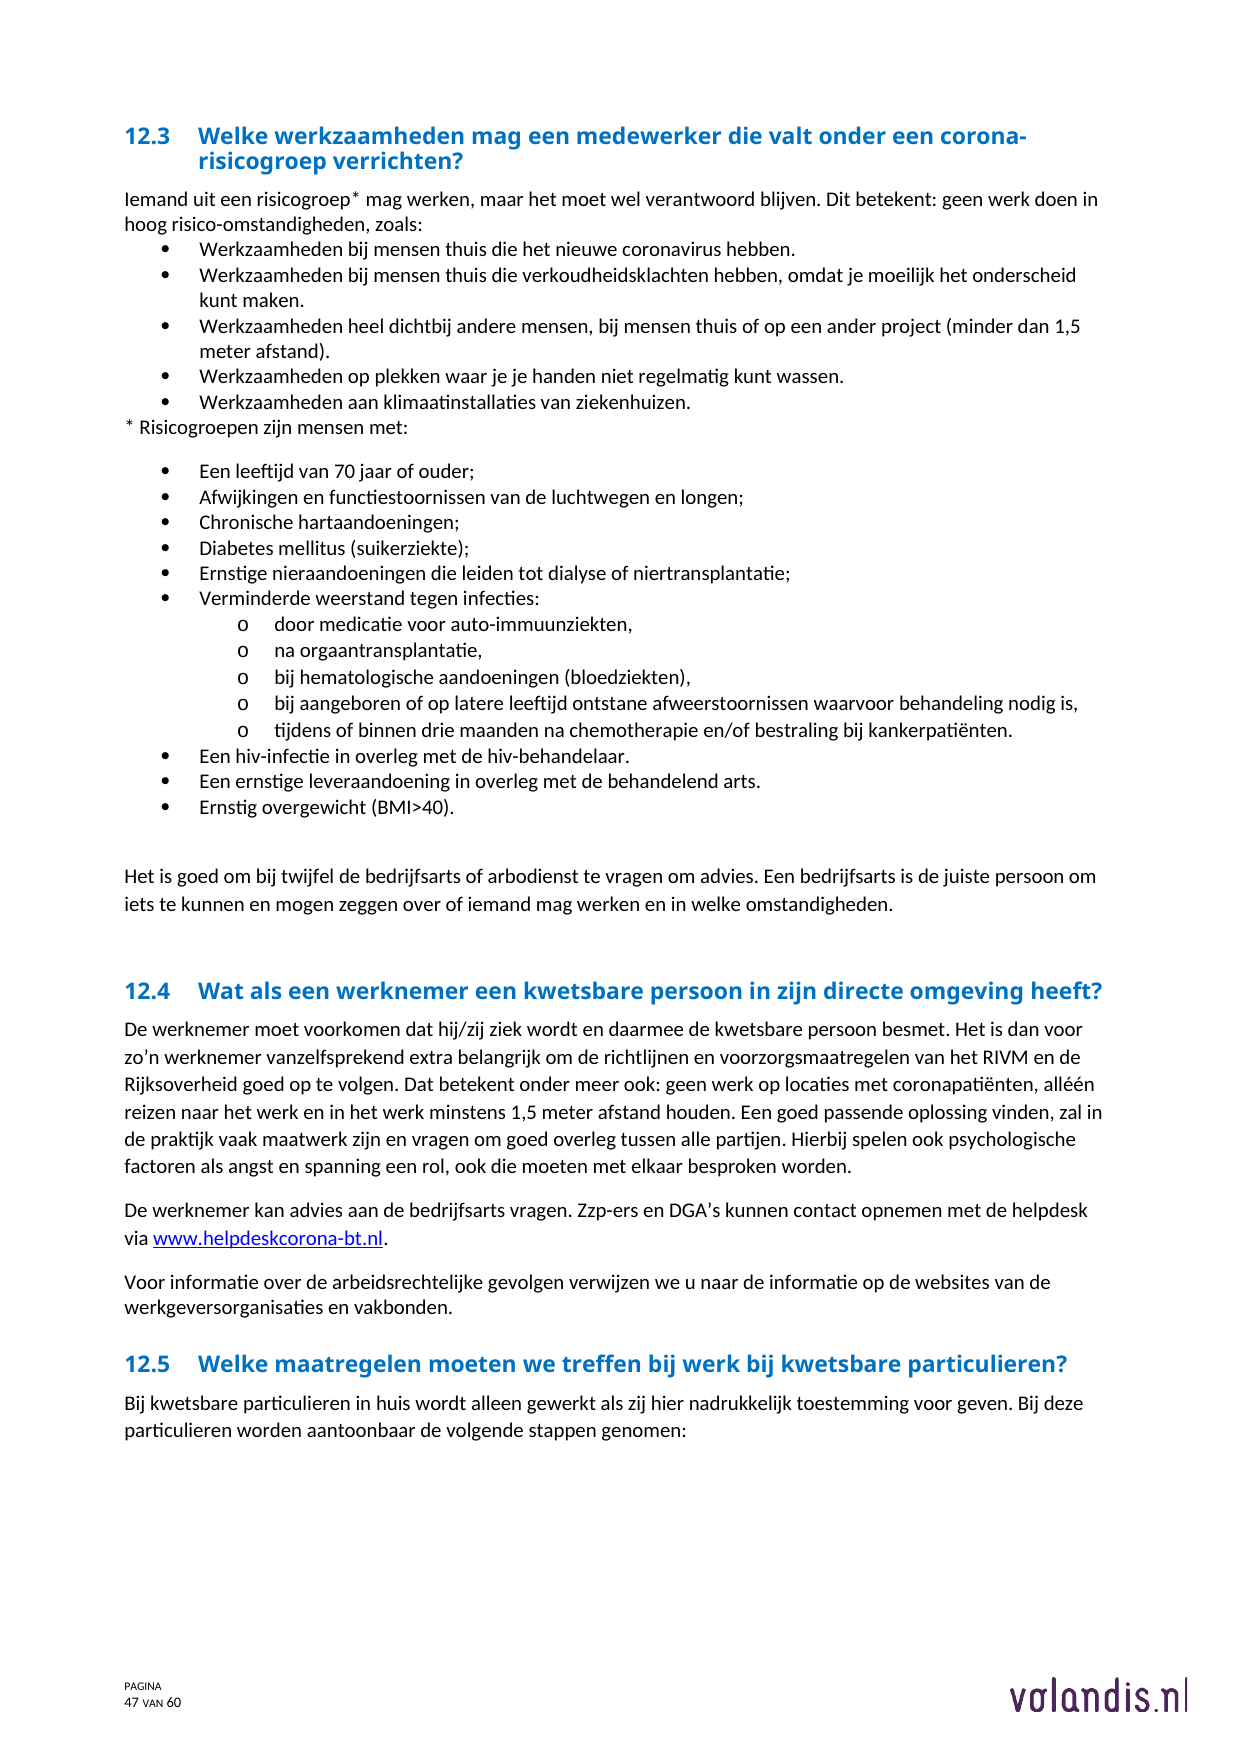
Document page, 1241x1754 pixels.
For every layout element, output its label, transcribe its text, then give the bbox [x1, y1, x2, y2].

list Werkzaamheden aan klimaatinstallaties van ziekenhuizen. [162, 389, 1116, 414]
list Diabetes mellitus (suikerziekte); [162, 535, 1116, 560]
picture [1010, 1677, 1188, 1712]
list bij hematologische aandoeningen (bloedziekten), [237, 664, 1116, 690]
list Werkzaamheden heel dichtbij andere mensen, bij mensen thuis of op een ander project (minder dan 1,5 meter afstand). [162, 313, 1116, 364]
subtitle Wat als een werknemer een kwetsbare persoon in zijn directe omgeving heeft? [124, 979, 1116, 1004]
list Werkzaamheden bij mensen thuis die het nieuwe coronavirus hebben. [162, 237, 1116, 262]
list Afwijkingen en functiestoornissen van de luchtwegen en longen; [162, 484, 1116, 509]
list na orgaantransplantatie, [237, 637, 1116, 664]
list Een leeftijd van 70 jaar of ouder; [162, 458, 1116, 484]
list Werkzaamheden op plekken waar je je handen niet regelmatig kunt wassen. [162, 364, 1116, 389]
list Een hiv-infectie in overleg met de hiv-behandelaar. [162, 743, 1116, 769]
text Iemand uit een risicogroep* mag werken, maar het moet wel verantwoord blijven. Dit betekent: geen werk doen in hoog risico-omstandigheden, zoals: [124, 187, 1116, 237]
text Het is goed om bij twijfel de bedrijfsarts of arbodienst te vragen om advies. Een bedrijfsarts is de juiste persoon om iets te kunnen en mogen zeggen over of iemand mag werken en in welke omstandigheden. [124, 864, 1116, 916]
list Ernstig overgewicht (BMI>40). [162, 794, 1116, 819]
text De werknemer moet voorkomen dat hij/zij ziek wordt en daarmee de kwetsbare persoon besmet. Het is dan voor zo’n werknemer vanzelfsprekend extra belangrijk om de richtlijnen en voorzorgsmaatregelen van het RIVM en de Rijksoverheid goed op te volgen. Dat betekent onder meer ook: geen werk op locaties met coronapatiënten, alléén reizen naar het werk en in het werk minstens 1,5 meter afstand houden. Een goed passende oplossing vinden, zal in de praktijk vaak maatwerk zijn en vragen om goed overleg tussen alle partijen. Hierbij spelen ook psychologische factoren als angst en spanning een rol, ook die moeten met elkaar besproken worden. [124, 1017, 1116, 1179]
list Een ernstige leveraandoening in overleg met de behandelend arts. [162, 769, 1116, 794]
text Voor informatie over de arbeidsrechtelijke gevolgen verwijzen we u naar de informatie op de websites van de werkgeversorganisaties en vakbonden. [124, 1269, 1116, 1320]
text De werknemer kan advies aan de bedrijfsarts vragen. Zzp-ers en DGA’s kunnen contact opnemen met de helpdesk via www.helpdeskcorona-bt.nl. [124, 1198, 1116, 1251]
list bij aangeboren of op latere leeftijd ontstane afweerstoornissen waarvoor behandeling nodig is, [237, 690, 1116, 717]
list Werkzaamheden bij mensen thuis die verkoudheidsklachten hebben, omdat je moeilijk het onderscheid kunt maken. [162, 262, 1116, 313]
list tijdens of binnen drie maanden na chemotherapie en/of bestraling bij kankerpatiënten. [237, 717, 1116, 743]
list Ernstige nieraandoeningen die leiden tot dialyse of niertransplantatie; [162, 560, 1116, 586]
text Bij kwetsbare particulieren in huis wordt alleen gewerkt als zij hier nadrukkelijk toestemming voor geven. Bij deze particulieren worden aantoonbaar de volgende stappen genomen: [124, 1390, 1116, 1442]
subtitle Welke maatregelen moeten we treffen bij werk bij kwetsbare particulieren? [124, 1352, 1116, 1377]
list Verminderde weerstand tegen infecties: [162, 586, 1116, 611]
subtitle Welke werkzaamheden mag een medewerker die valt onder een corona-risicogroep verrichten? [124, 124, 1116, 174]
text * Risicogroepen zijn mensen met: [124, 414, 1116, 440]
list Chronische hartaandoeningen; [162, 509, 1116, 535]
list door medicatie voor auto-immuunziekten, [237, 611, 1116, 637]
